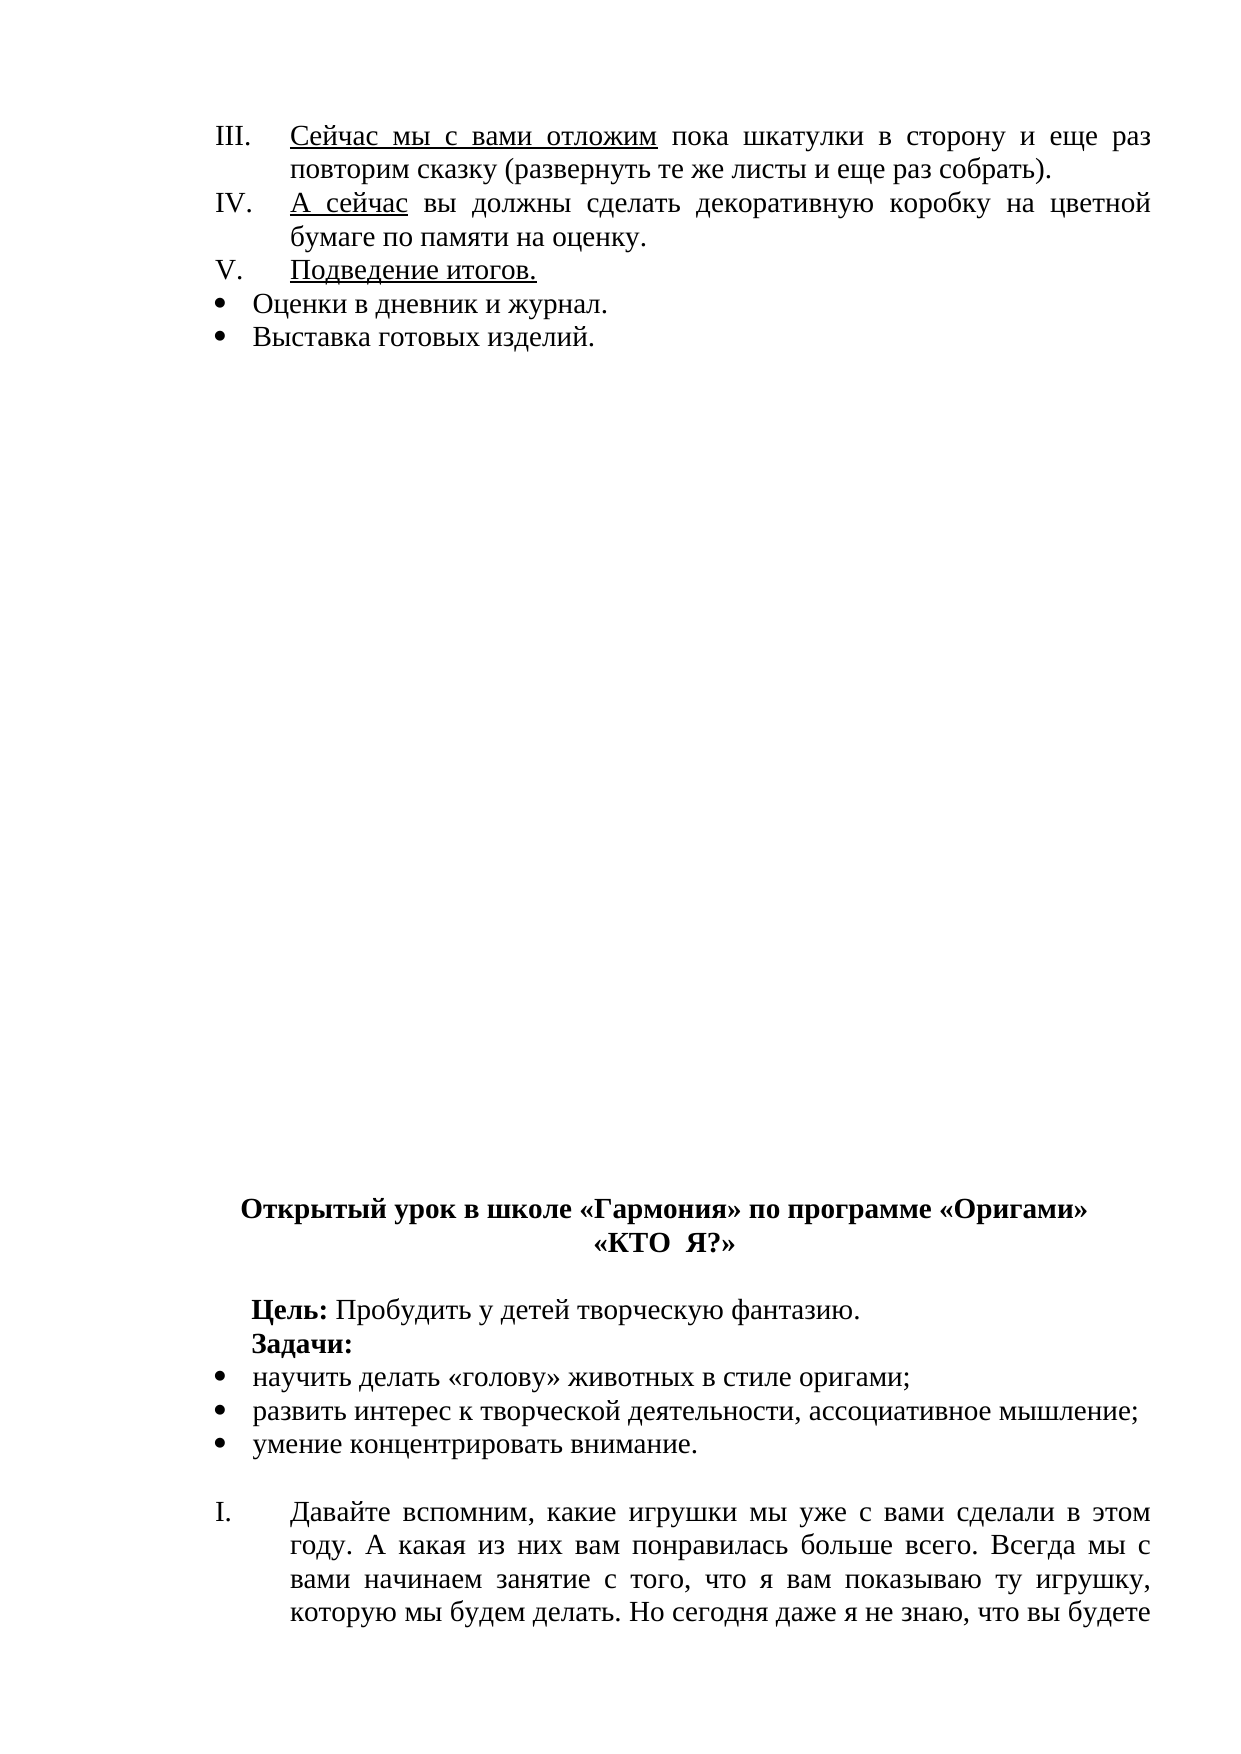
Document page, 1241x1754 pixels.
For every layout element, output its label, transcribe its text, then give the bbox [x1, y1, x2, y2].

list Сейчас мы с вами отложим пока шкатулки в сторону и еще раз повторим сказку (развернуть те же листы и еще раз собрать). [215, 118, 1152, 185]
list научить делать «голову» животных в стиле оригами; [215, 1359, 1152, 1393]
list Оценки в дневник и журнал. [215, 286, 1152, 319]
list А сейчас вы должны сделать декоративную коробку на цветной бумаге по памяти на оценку. [215, 185, 1152, 252]
list Подведение итогов. [215, 252, 1152, 286]
text Задачи: [177, 1326, 1152, 1359]
text Открытый урок в школе «Гармония» по программе «Оригами» [177, 1192, 1152, 1225]
list Выставка готовых изделий. [215, 319, 1152, 353]
text Цель: Пробудить у детей творческую фантазию. [177, 1292, 1152, 1326]
list умение концентрировать внимание. [215, 1427, 1152, 1460]
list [215, 1494, 1152, 1628]
list развить интерес к творческой деятельности, ассоциативное мышление; [215, 1393, 1152, 1427]
text «КТО Я?» [177, 1225, 1152, 1259]
